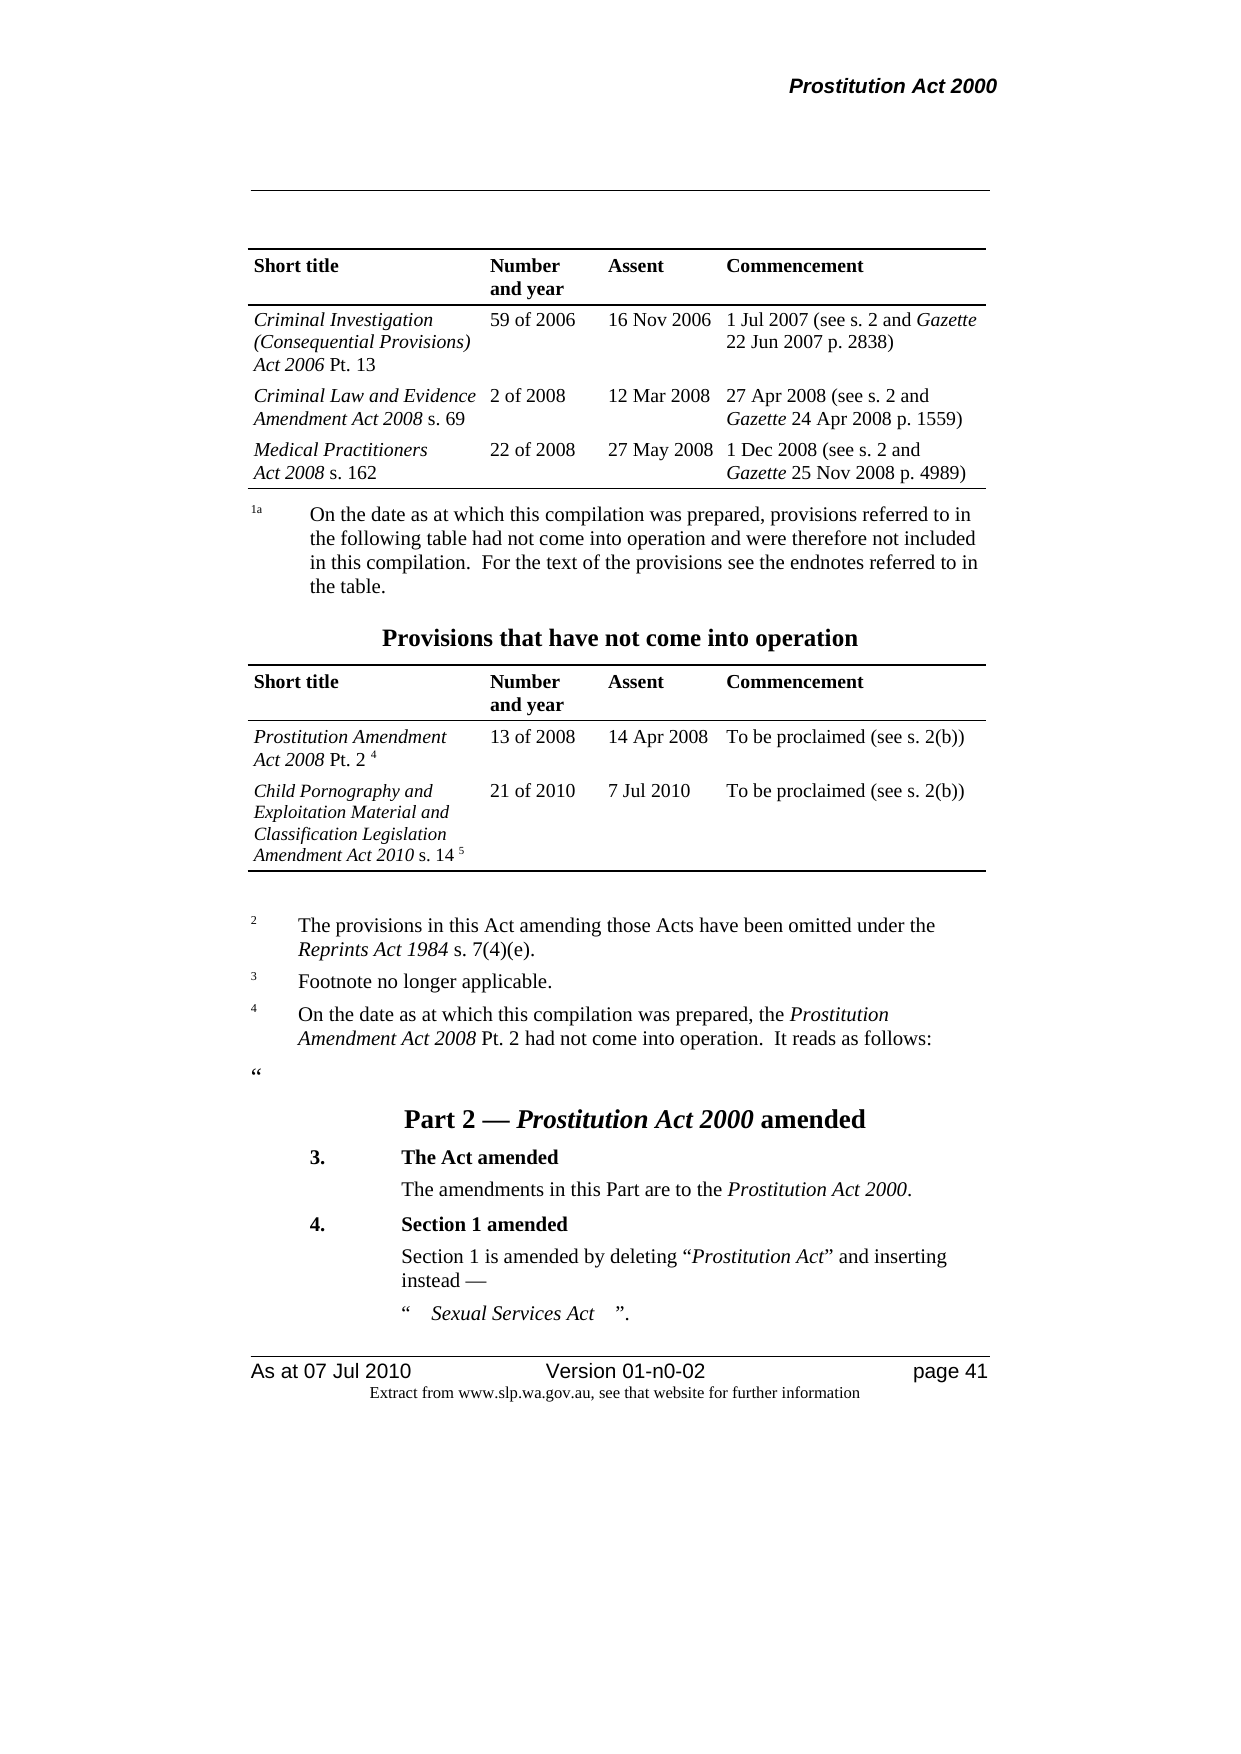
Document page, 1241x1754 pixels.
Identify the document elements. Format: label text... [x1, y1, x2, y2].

table_cell 16 Nov 2006 [602, 306, 720, 380]
table_header Number and year [484, 666, 602, 720]
table_header Assent [602, 666, 720, 720]
table_cell Prostitution Amendment Act 2008 Pt. 2 4 [248, 721, 484, 775]
text “ [251, 1062, 990, 1091]
table_header Short title [248, 250, 484, 303]
text 2 The provisions in this Act amending those Acts have been omitted under the Reprints Act 1984 s. 7(4)(e). [251, 913, 990, 961]
table_cell 1 Jul 2007 (see s. 2 and Gazette 22 Jun 2007 p. 2838) [720, 306, 986, 380]
text 4 On the date as at which this compilation was prepared, the Prostitution Amendment Act 2008 Pt. 2 had not come into operation. It reads as follows: [251, 1002, 990, 1050]
table_cell 27 May 2008 [602, 434, 720, 488]
table_cell 59 of 2006 [484, 306, 602, 380]
subtitle 4. Section 1 amended [309, 1212, 960, 1236]
table_cell 7 Jul 2010 [602, 775, 720, 870]
table_cell To be proclaimed (see s. 2(b)) [720, 775, 986, 870]
table_header Commencement [720, 666, 986, 720]
table_cell 12 Mar 2008 [602, 380, 720, 434]
subtitle Part 2 — Prostitution Act 2000 amended [309, 1103, 960, 1134]
text 3 Footnote no longer applicable. [251, 969, 990, 993]
table_header Commencement [720, 250, 986, 303]
text “ Sexual Services Act ”. [312, 1301, 960, 1325]
text The amendments in this Part are to the Prostitution Act 2000. [312, 1177, 960, 1201]
table_cell 21 of 2010 [484, 775, 602, 870]
table_cell Criminal Law and Evidence Amendment Act 2008 s. 69 [248, 380, 484, 434]
table_cell 14 Apr 2008 [602, 721, 720, 775]
text Section 1 is amended by deleting “Prostitution Act” and inserting instead — [312, 1244, 960, 1292]
table_header Assent [602, 250, 720, 303]
text 1a On the date as at which this compilation was prepared, provisions referred to in the following table had not come into operation and were therefore not included in this compilation. For the text of the provisions see the endnotes referred to in the table. [251, 502, 990, 598]
table_cell Medical Practitioners Act 2008 s. 162 [248, 434, 484, 488]
table_cell 22 of 2008 [484, 434, 602, 488]
table_header Number and year [484, 250, 602, 303]
table_cell 13 of 2008 [484, 721, 602, 775]
table_cell 2 of 2008 [484, 380, 602, 434]
table_cell Criminal Investigation (Consequential Provisions) Act 2006 Pt. 13 [248, 306, 484, 380]
subtitle Provisions that have not come into operation [251, 623, 990, 652]
table_header Short title [248, 666, 484, 720]
table_cell Child Pornography and Exploitation Material and Classification Legislation Amendment Act 2010 s. 14 5 [248, 775, 484, 870]
subtitle 3. The Act amended [309, 1145, 960, 1169]
table_cell 1 Dec 2008 (see s. 2 and Gazette 25 Nov 2008 p. 4989) [720, 434, 986, 488]
table_cell To be proclaimed (see s. 2(b)) [720, 721, 986, 775]
table_cell 27 Apr 2008 (see s. 2 and Gazette 24 Apr 2008 p. 1559) [720, 380, 986, 434]
